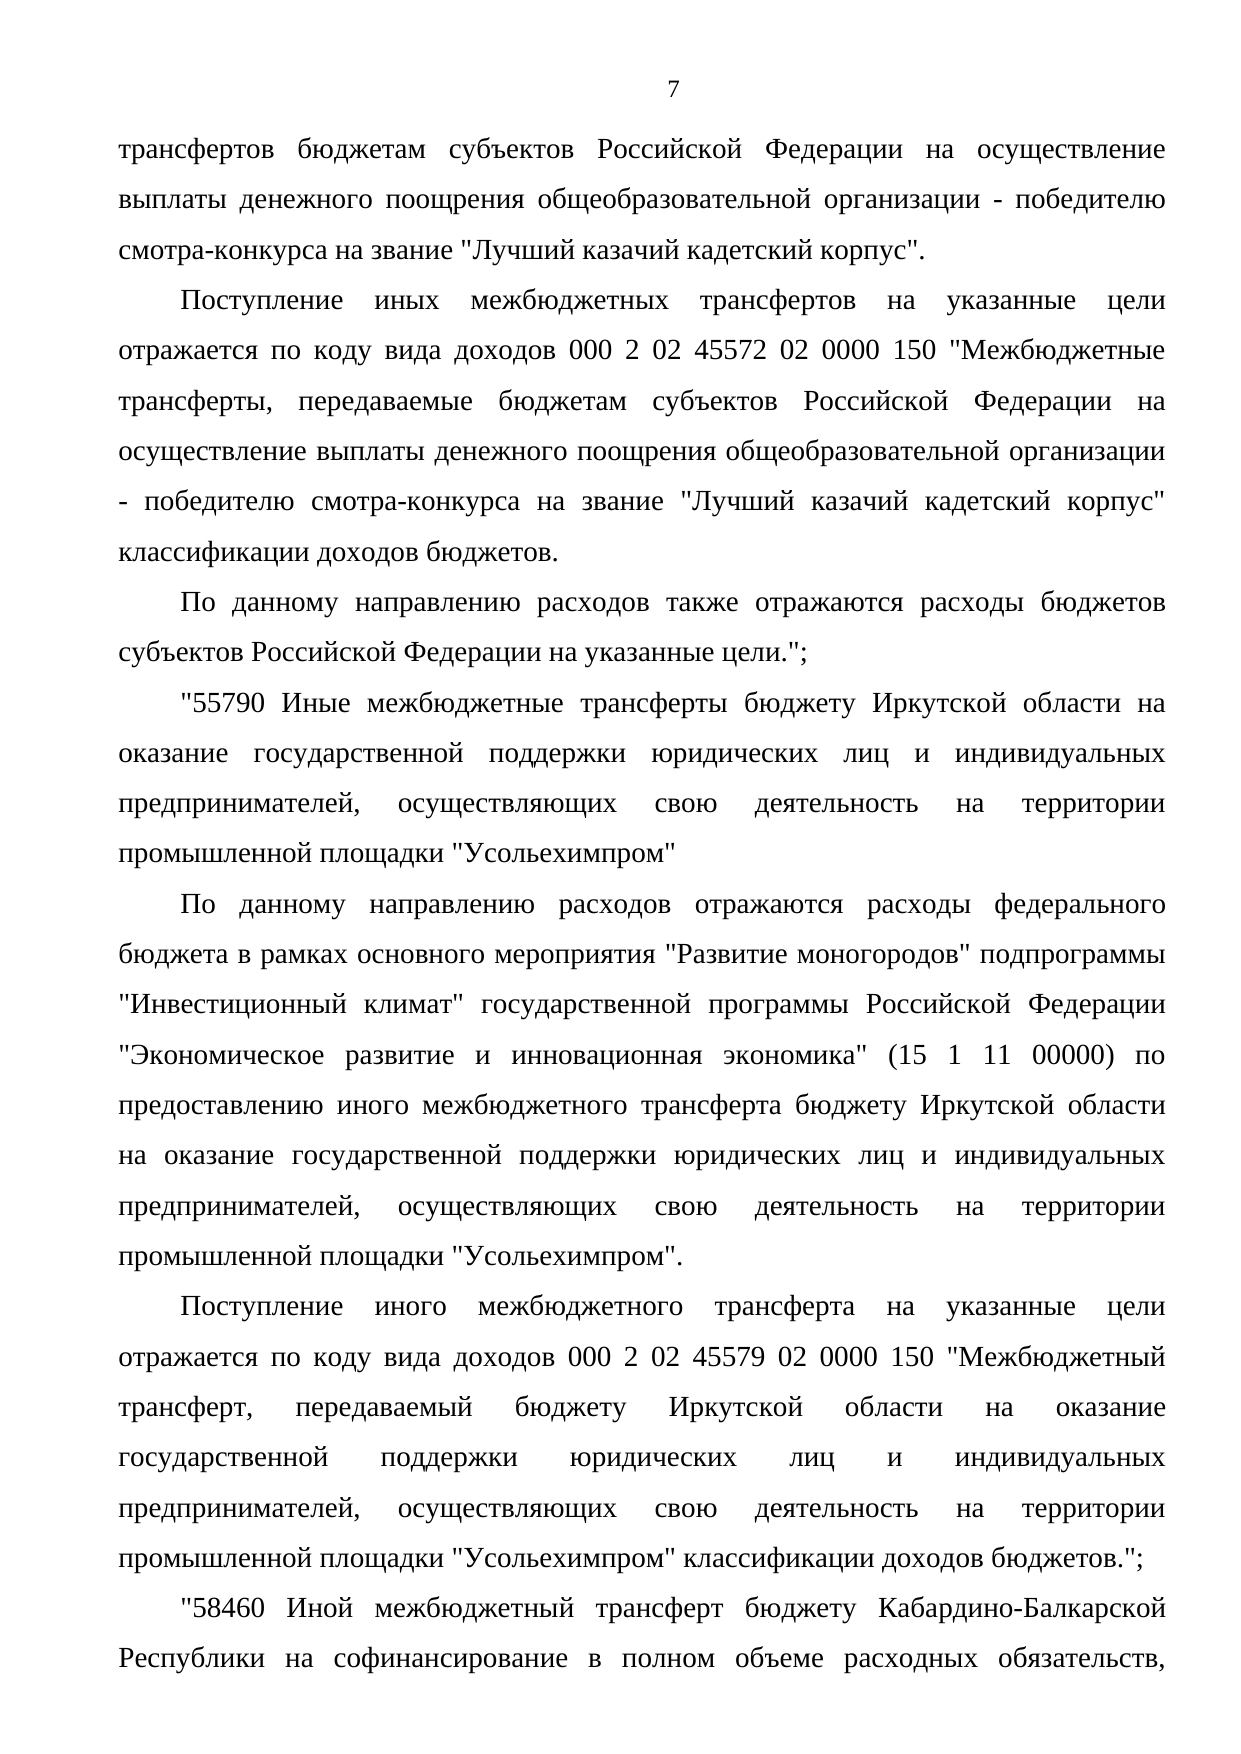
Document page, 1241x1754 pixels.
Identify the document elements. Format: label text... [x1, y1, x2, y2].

text По данному направлению расходов отражаются расходы федерального бюджета в рамках основного мероприятия "Развитие моногородов" подпрограммы "Инвестиционный климат" государственной программы Российской Федерации "Экономическое развитие и инновационная экономика" (15 1 11 00000) по предоставлению иного межбюджетного трансферта бюджету Иркутской области на оказание государственной поддержки юридических лиц и индивидуальных предпринимателей, осуществляющих свою деятельность на территории промышленной площадки "Усольехимпром". [118, 886, 1167, 1272]
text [118, 1590, 1167, 1674]
text "55790 Иные межбюджетные трансферты бюджету Иркутской области на оказание государственной поддержки юридических лиц и индивидуальных предпринимателей, осуществляющих свою деятельность на территории промышленной площадки "Усольехимпром" [118, 685, 1167, 869]
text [118, 131, 1167, 265]
text Поступление иных межбюджетных трансфертов на указанные цели отражается по коду вида доходов 000 2 02 45572 02 0000 150 "Межбюджетные трансферты, передаваемые бюджетам субъектов Российской Федерации на осуществление выплаты денежного поощрения общеобразовательной организации - победителю смотра-конкурса на звание "Лучший казачий кадетский корпус" классификации доходов бюджетов. [118, 282, 1167, 567]
text По данному направлению расходов также отражаются расходы бюджетов субъектов Российской Федерации на указанные цели."; [118, 584, 1167, 668]
text Поступление иного межбюджетного трансферта на указанные цели отражается по коду вида доходов 000 2 02 45579 02 0000 150 "Межбюджетный трансферт, передаваемый бюджету Иркутской области на оказание государственной поддержки юридических лиц и индивидуальных предпринимателей, осуществляющих свою деятельность на территории промышленной площадки "Усольехимпром" классификации доходов бюджетов."; [118, 1288, 1167, 1573]
